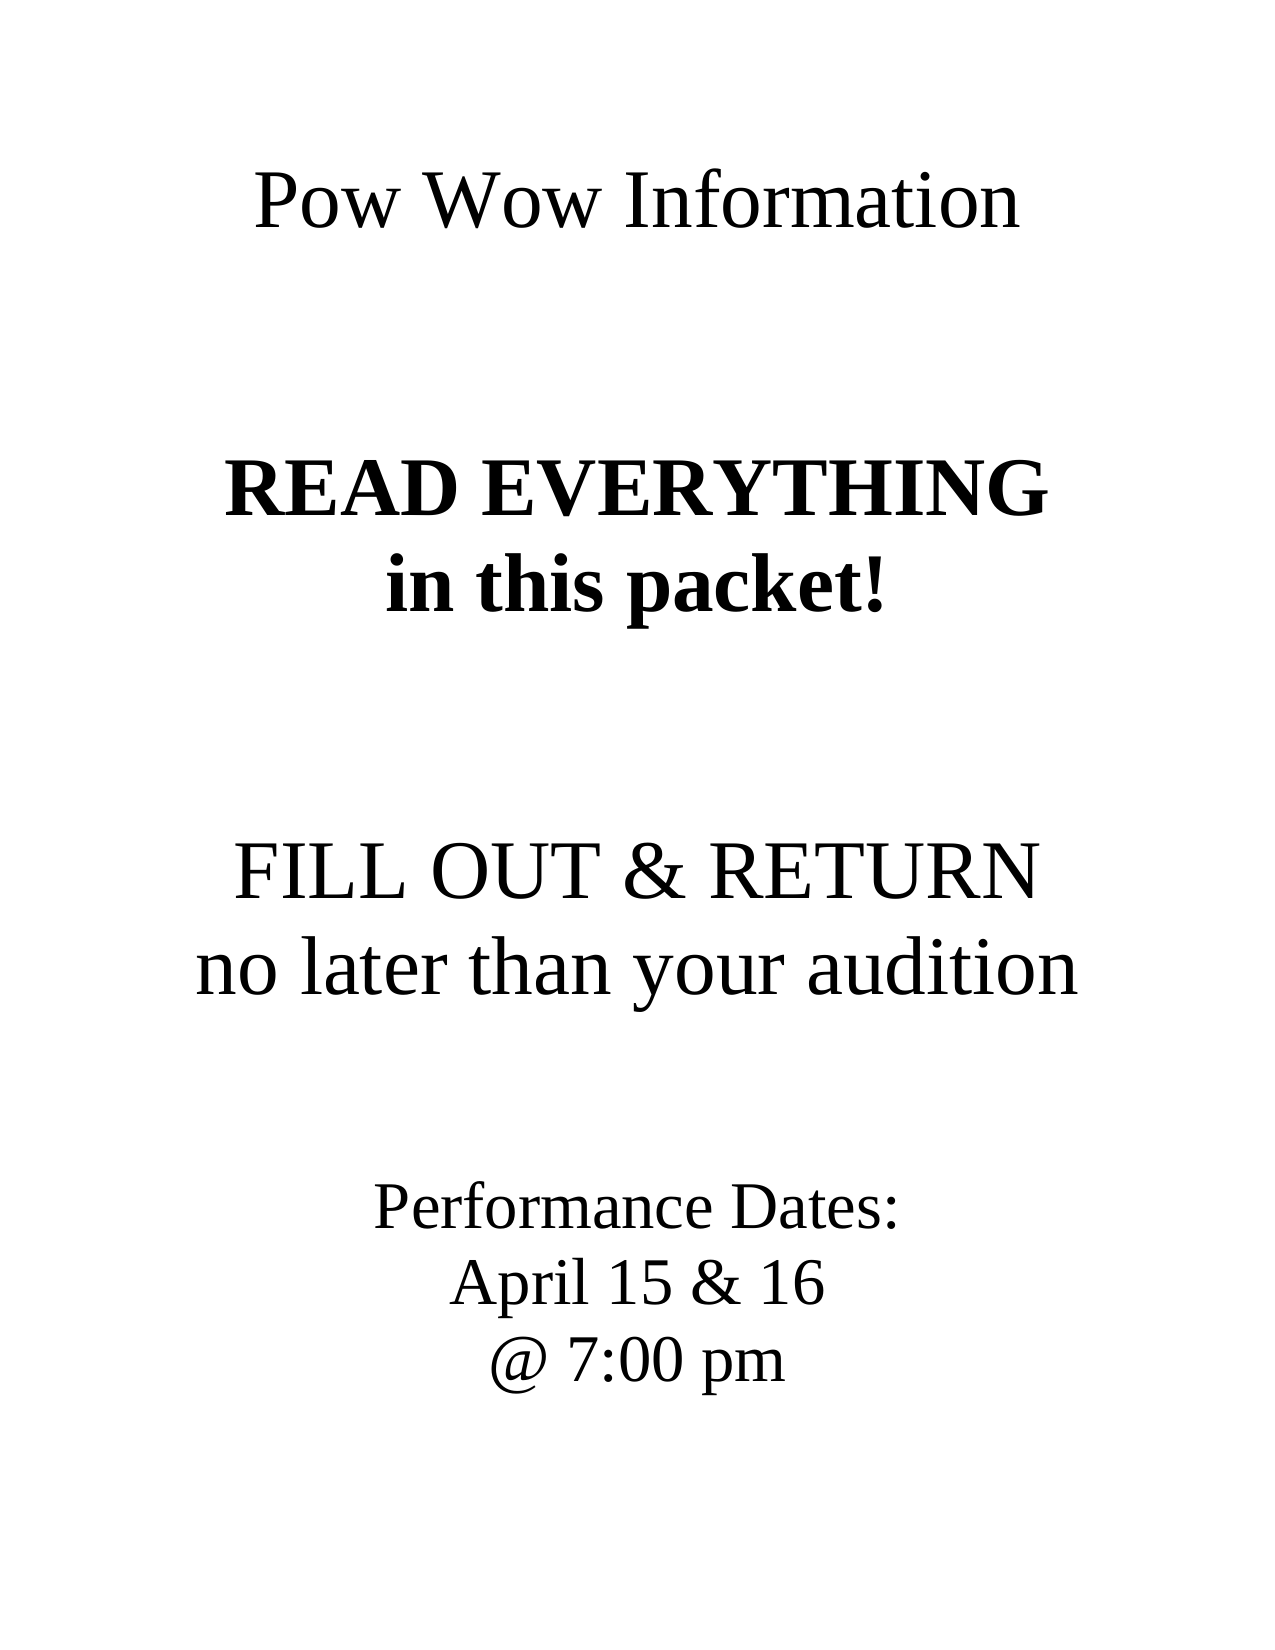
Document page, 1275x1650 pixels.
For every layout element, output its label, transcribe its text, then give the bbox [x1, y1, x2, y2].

text in this packet! [150, 533, 1125, 629]
text @ 7:00 pm [150, 1319, 1125, 1396]
text no later than your audition [150, 917, 1125, 1012]
text READ EVERYTHING [150, 437, 1125, 533]
text Performance Dates: [150, 1166, 1125, 1242]
text Pow Wow Information [150, 150, 1125, 246]
text FILL OUT & RETURN [150, 821, 1125, 917]
text April 15 & 16 [150, 1242, 1125, 1319]
